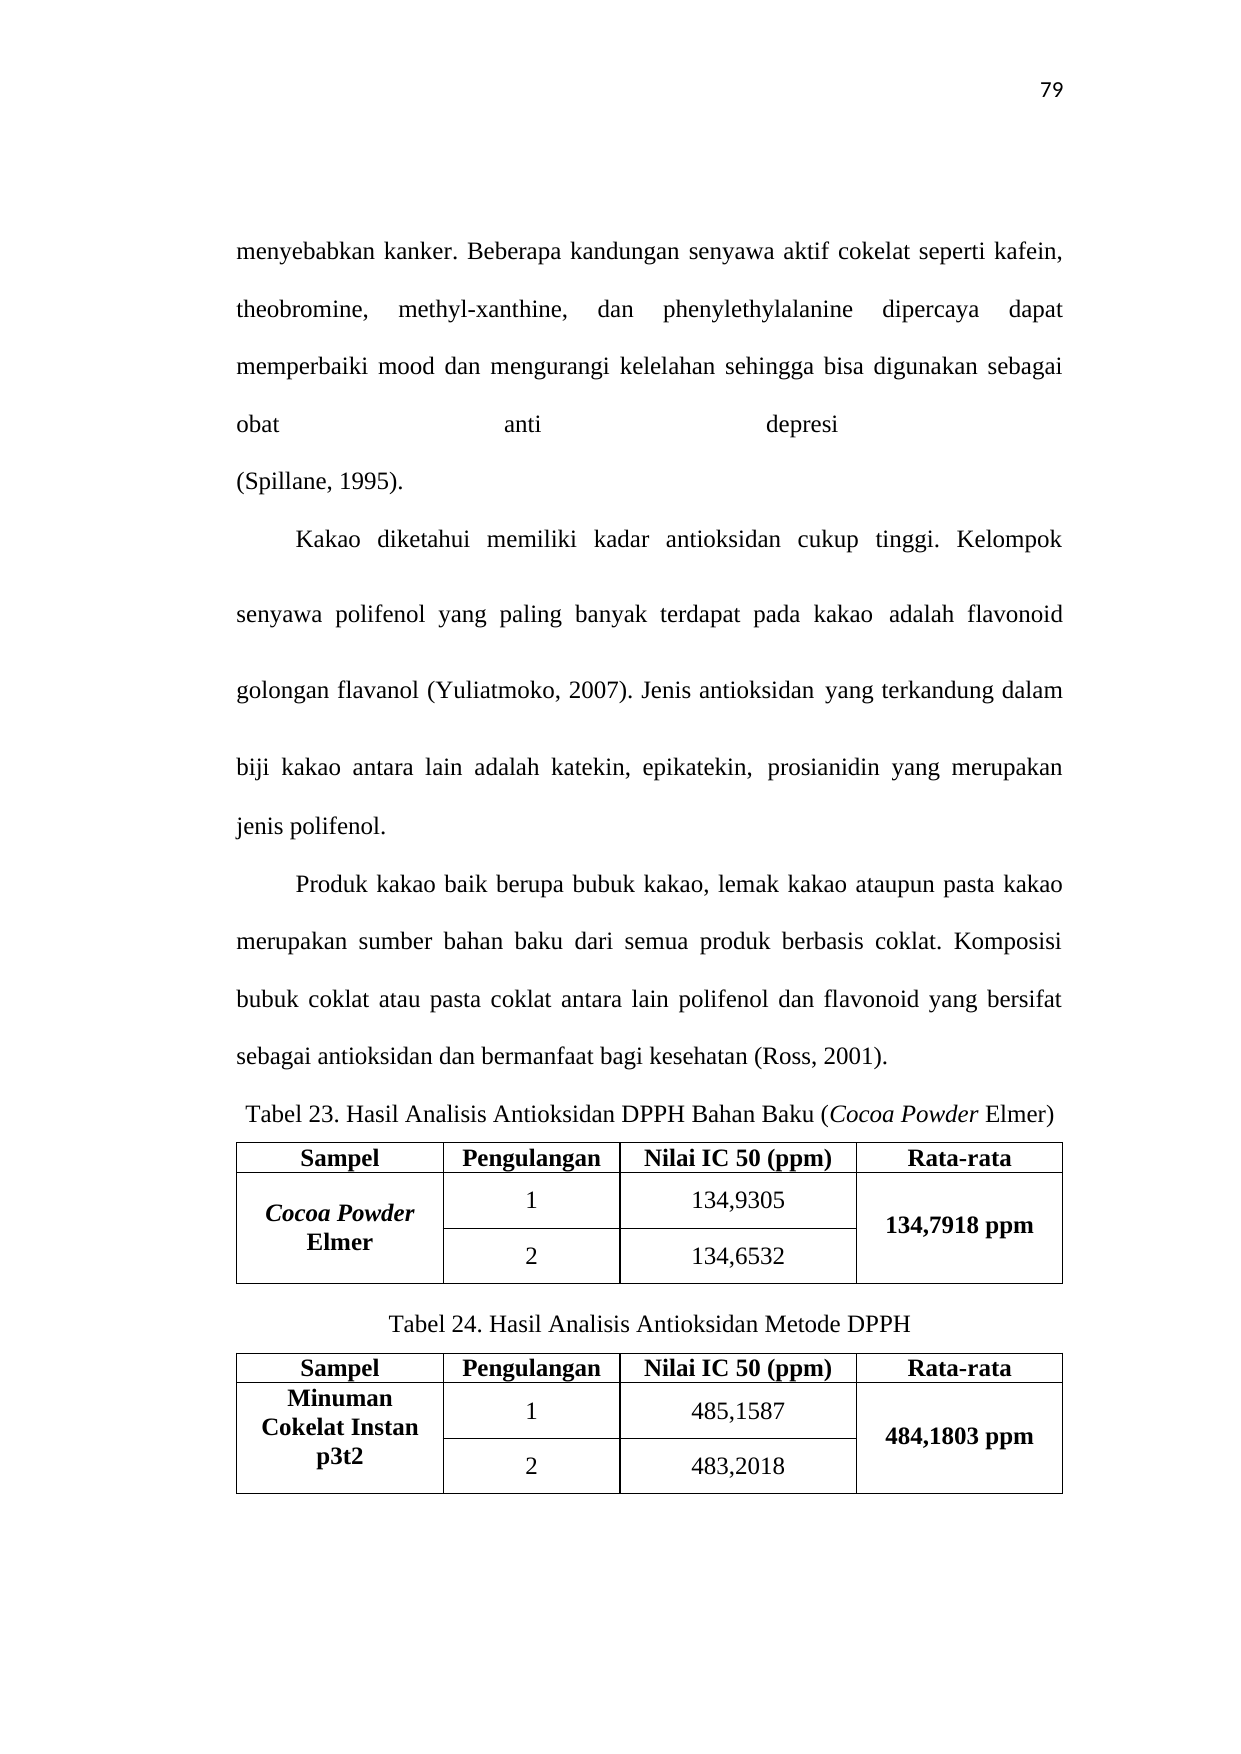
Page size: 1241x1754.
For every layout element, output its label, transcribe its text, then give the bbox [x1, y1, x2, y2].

table_cell 134,7918 ppm [857, 1173, 1062, 1283]
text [236, 236, 1063, 495]
table_header Nilai IC 50 (ppm) [621, 1354, 856, 1382]
table_header Pengulangan [444, 1354, 619, 1382]
table_cell 134,9305 [621, 1173, 856, 1227]
table_header Rata-rata [857, 1354, 1062, 1382]
table_cell 1 [444, 1173, 619, 1227]
table_cell 1 [444, 1383, 619, 1438]
table_cell 2 [444, 1439, 619, 1493]
table_header Pengulangan [444, 1143, 619, 1172]
text Kakao diketahui memiliki kadar antioksidan cukup tinggi. Kelompok senyawa polifenol yang paling banyak terdapat pada kakao adalah flavonoid golongan flavanol (Yuliatmoko, 2007). Jenis antioksidan yang terkandung dalam biji kakao antara lain adalah katekin, epikatekin, prosianidin yang merupakan jenis polifenol. [236, 524, 1063, 840]
table_cell 485,1587 [621, 1383, 856, 1438]
table_header Sampel [237, 1354, 443, 1382]
subtitle Tabel 23. Hasil Analisis Antioksidan DPPH Bahan Baku (Cocoa Powder Elmer) [236, 1099, 1063, 1127]
text Produk kakao baik berupa bubuk kakao, lemak kakao ataupun pasta kakao merupakan sumber bahan baku dari semua produk berbasis coklat. Komposisi bubuk coklat atau pasta coklat antara lain polifenol dan flavonoid yang bersifat sebagai antioksidan dan bermanfaat bagi kesehatan (Ross, 2001). [236, 869, 1063, 1070]
table_header Nilai IC 50 (ppm) [621, 1143, 856, 1172]
table_cell 484,1803 ppm [857, 1383, 1062, 1493]
table_cell 483,2018 [621, 1439, 856, 1493]
table_header Rata-rata [857, 1143, 1062, 1172]
table_cell 2 [444, 1229, 619, 1283]
subtitle Tabel 24. Hasil Analisis Antioksidan Metode DPPH [236, 1309, 1063, 1338]
table_cell 134,6532 [621, 1229, 856, 1283]
table_header Sampel [237, 1143, 443, 1172]
table_cell Minuman Cokelat Instan p3t2 [237, 1383, 443, 1493]
table_cell Cocoa Powder Elmer [237, 1173, 443, 1283]
